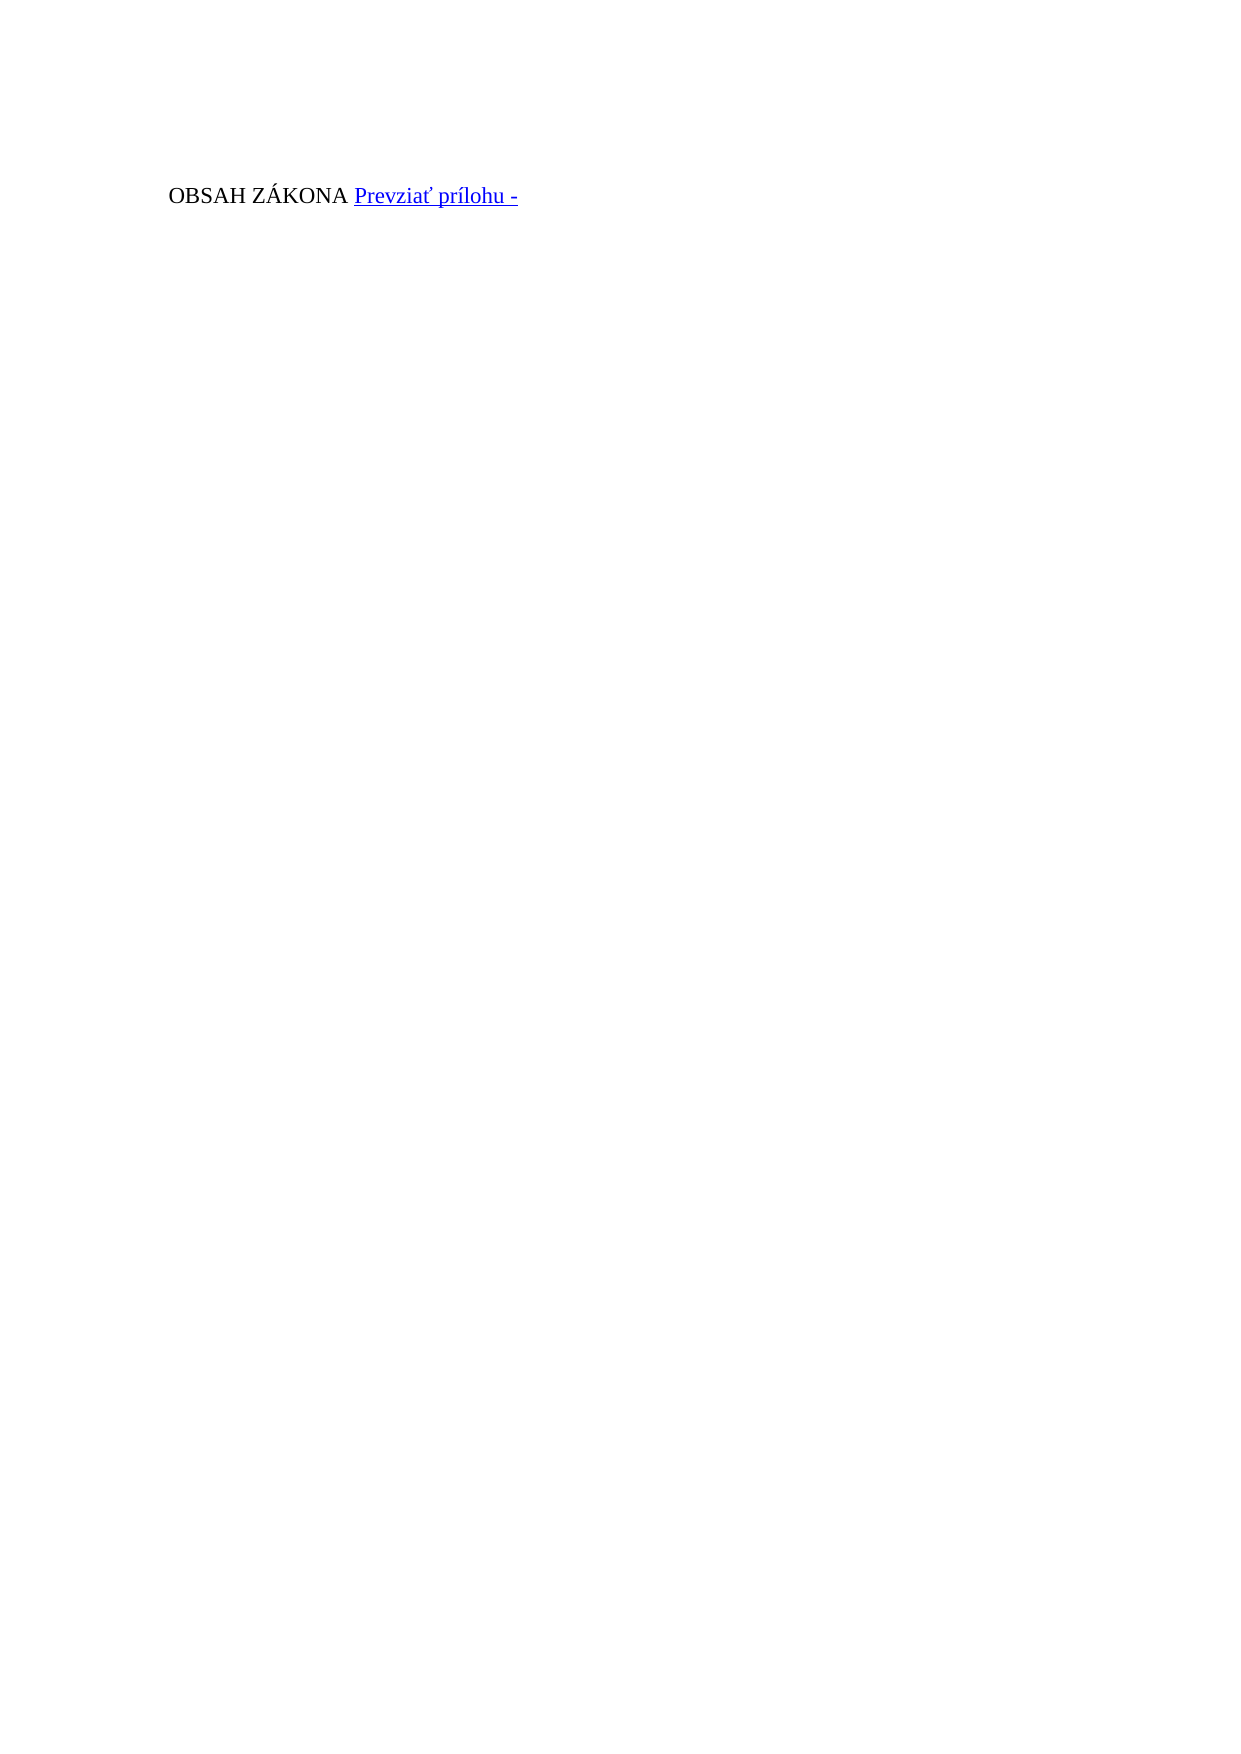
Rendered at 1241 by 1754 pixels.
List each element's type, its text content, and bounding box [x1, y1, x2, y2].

text OBSAH ZÁKONA Prevziať prílohu - [162, 182, 1090, 208]
